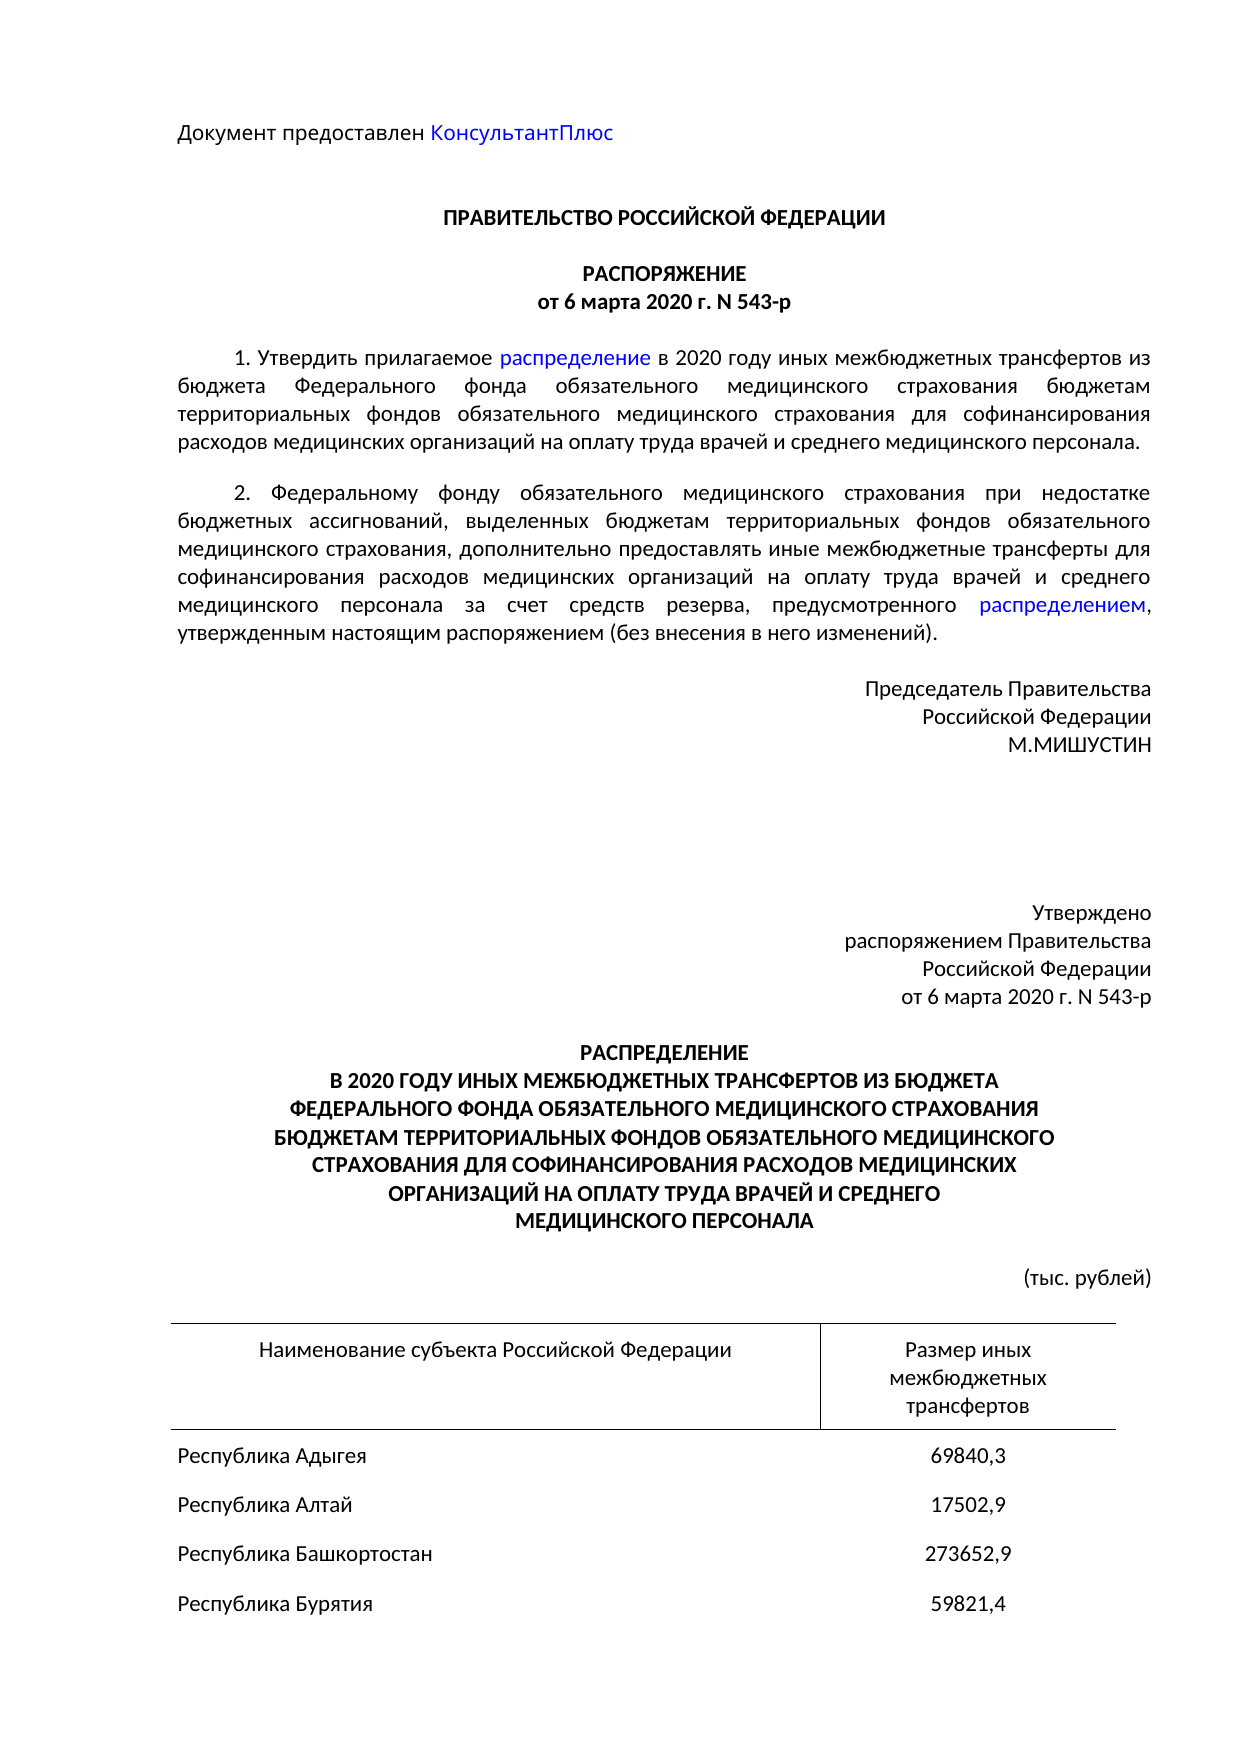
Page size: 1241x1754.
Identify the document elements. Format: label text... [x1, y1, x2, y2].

table_cell Республика Алтай [171, 1480, 820, 1529]
table_cell Республика Башкортостан [171, 1529, 820, 1578]
table_cell Республика Бурятия [171, 1578, 820, 1627]
text Утверждено [177, 898, 1152, 926]
table_cell 59821,4 [820, 1578, 1116, 1627]
text от 6 марта 2020 г. N 543-р [177, 982, 1152, 1011]
title от 6 марта 2020 г. N 543-р [177, 287, 1152, 315]
title БЮДЖЕТАМ ТЕРРИТОРИАЛЬНЫХ ФОНДОВ ОБЯЗАТЕЛЬНОГО МЕДИЦИНСКОГО [177, 1123, 1152, 1151]
title ОРГАНИЗАЦИЙ НА ОПЛАТУ ТРУДА ВРАЧЕЙ И СРЕДНЕГО [177, 1179, 1152, 1207]
title МЕДИЦИНСКОГО ПЕРСОНАЛА [177, 1207, 1152, 1235]
text 2. Федеральному фонду обязательного медицинского страхования при недостатке бюджетных ассигнований, выделенных бюджетам территориальных фондов обязательного медицинского страхования, дополнительно предоставлять иные межбюджетные трансферты для софинансирования расходов медицинских организаций на оплату труда врачей и среднего медицинского персонала за счет средств резерва, предусмотренного распределением, утвержденным настоящим распоряжением (без внесения в него изменений). [177, 478, 1152, 646]
title РАСПРЕДЕЛЕНИЕ [177, 1038, 1152, 1067]
text Российской Федерации [177, 954, 1152, 982]
table_header Наименование субъекта Российской Федерации [171, 1324, 820, 1429]
table_cell 17502,9 [820, 1480, 1116, 1529]
title ПРАВИТЕЛЬСТВО РОССИЙСКОЙ ФЕДЕРАЦИИ [177, 203, 1152, 231]
title СТРАХОВАНИЯ ДЛЯ СОФИНАНСИРОВАНИЯ РАСХОДОВ МЕДИЦИНСКИХ [177, 1151, 1152, 1179]
text распоряжением Правительства [177, 926, 1152, 954]
title В 2020 ГОДУ ИНЫХ МЕЖБЮДЖЕТНЫХ ТРАНСФЕРТОВ ИЗ БЮДЖЕТА [177, 1067, 1152, 1094]
text Председатель Правительства [177, 674, 1152, 702]
title Документ предоставлен КонсультантПлюс [177, 118, 1152, 175]
text (тыс. рублей) [177, 1263, 1152, 1291]
table_header Размер иных межбюджетных трансфертов [821, 1324, 1116, 1429]
title РАСПОРЯЖЕНИЕ [177, 259, 1152, 287]
table_cell 273652,9 [820, 1529, 1116, 1578]
table_cell 69840,3 [820, 1430, 1116, 1480]
text Российской Федерации [177, 702, 1152, 730]
text М.МИШУСТИН [177, 730, 1152, 758]
title ФЕДЕРАЛЬНОГО ФОНДА ОБЯЗАТЕЛЬНОГО МЕДИЦИНСКОГО СТРАХОВАНИЯ [177, 1094, 1152, 1123]
table_cell Республика Адыгея [171, 1430, 820, 1480]
text 1. Утвердить прилагаемое распределение в 2020 году иных межбюджетных трансфертов из бюджета Федерального фонда обязательного медицинского страхования бюджетам территориальных фондов обязательного медицинского страхования для софинансирования расходов медицинских организаций на оплату труда врачей и среднего медицинского персонала. [177, 343, 1152, 455]
